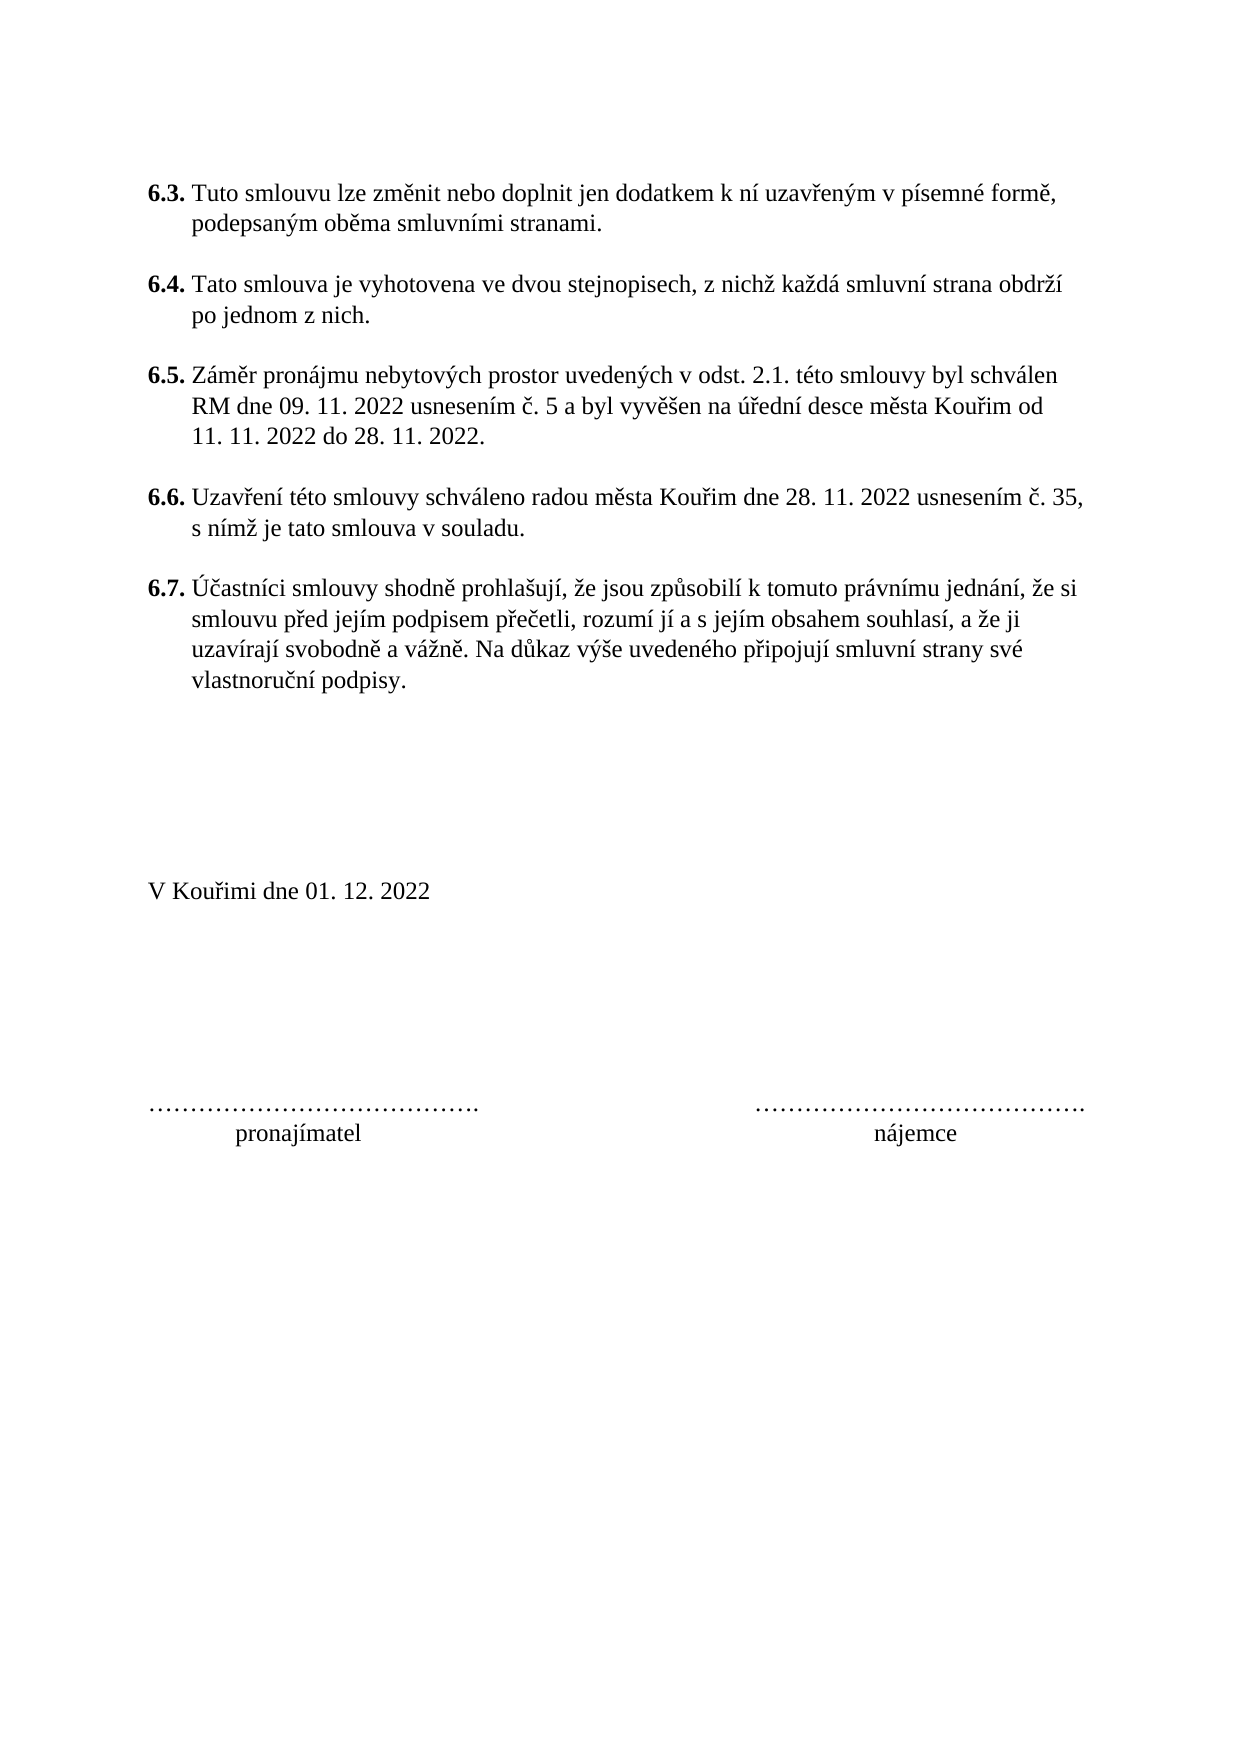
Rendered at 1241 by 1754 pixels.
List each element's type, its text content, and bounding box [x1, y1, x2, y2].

text V Kouřimi dne 01. 12. 2022 [148, 876, 1093, 905]
text pronajímatel nájemce [148, 1118, 1093, 1147]
text 6.4. Tato smlouva je vyhotovena ve dvou stejnopisech, z nichž každá smluvní strana obdrží [148, 269, 1093, 298]
text …………………………………. …………………………………. [148, 1088, 1093, 1117]
text podepsaným oběma smluvními stranami. [148, 208, 1093, 237]
text s nímž je tato smlouva v souladu. [148, 513, 1093, 541]
text 6.7. Účastníci smlouvy shodně prohlašují, že jsou způsobilí k tomuto právnímu jednání, že si [148, 573, 1093, 602]
text 11. 11. 2022 do 28. 11. 2022. [148, 421, 1093, 450]
text 6.5. Záměr pronájmu nebytových prostor uvedených v odst. 2.1. této smlouvy byl schválen [148, 361, 1093, 389]
text vlastnoruční podpisy. [148, 665, 1093, 693]
text RM dne 09. 11. 2022 usnesením č. 5 a byl vyvěšen na úřední desce města Kouřim od [148, 391, 1093, 420]
text po jednom z nich. [148, 300, 1093, 328]
text smlouvu před jejím podpisem přečetli, rozumí jí a s jejím obsahem souhlasí, a že ji [148, 604, 1093, 633]
text 6.3. Tuto smlouvu lze změnit nebo doplnit jen dodatkem k ní uzavřeným v písemné formě, [148, 178, 1093, 207]
text uzavírají svobodně a vážně. Na důkaz výše uvedeného připojují smluvní strany své [148, 634, 1093, 663]
text 6.6. Uzavření této smlouvy schváleno radou města Kouřim dne 28. 11. 2022 usnesením č. 35, [148, 482, 1093, 511]
